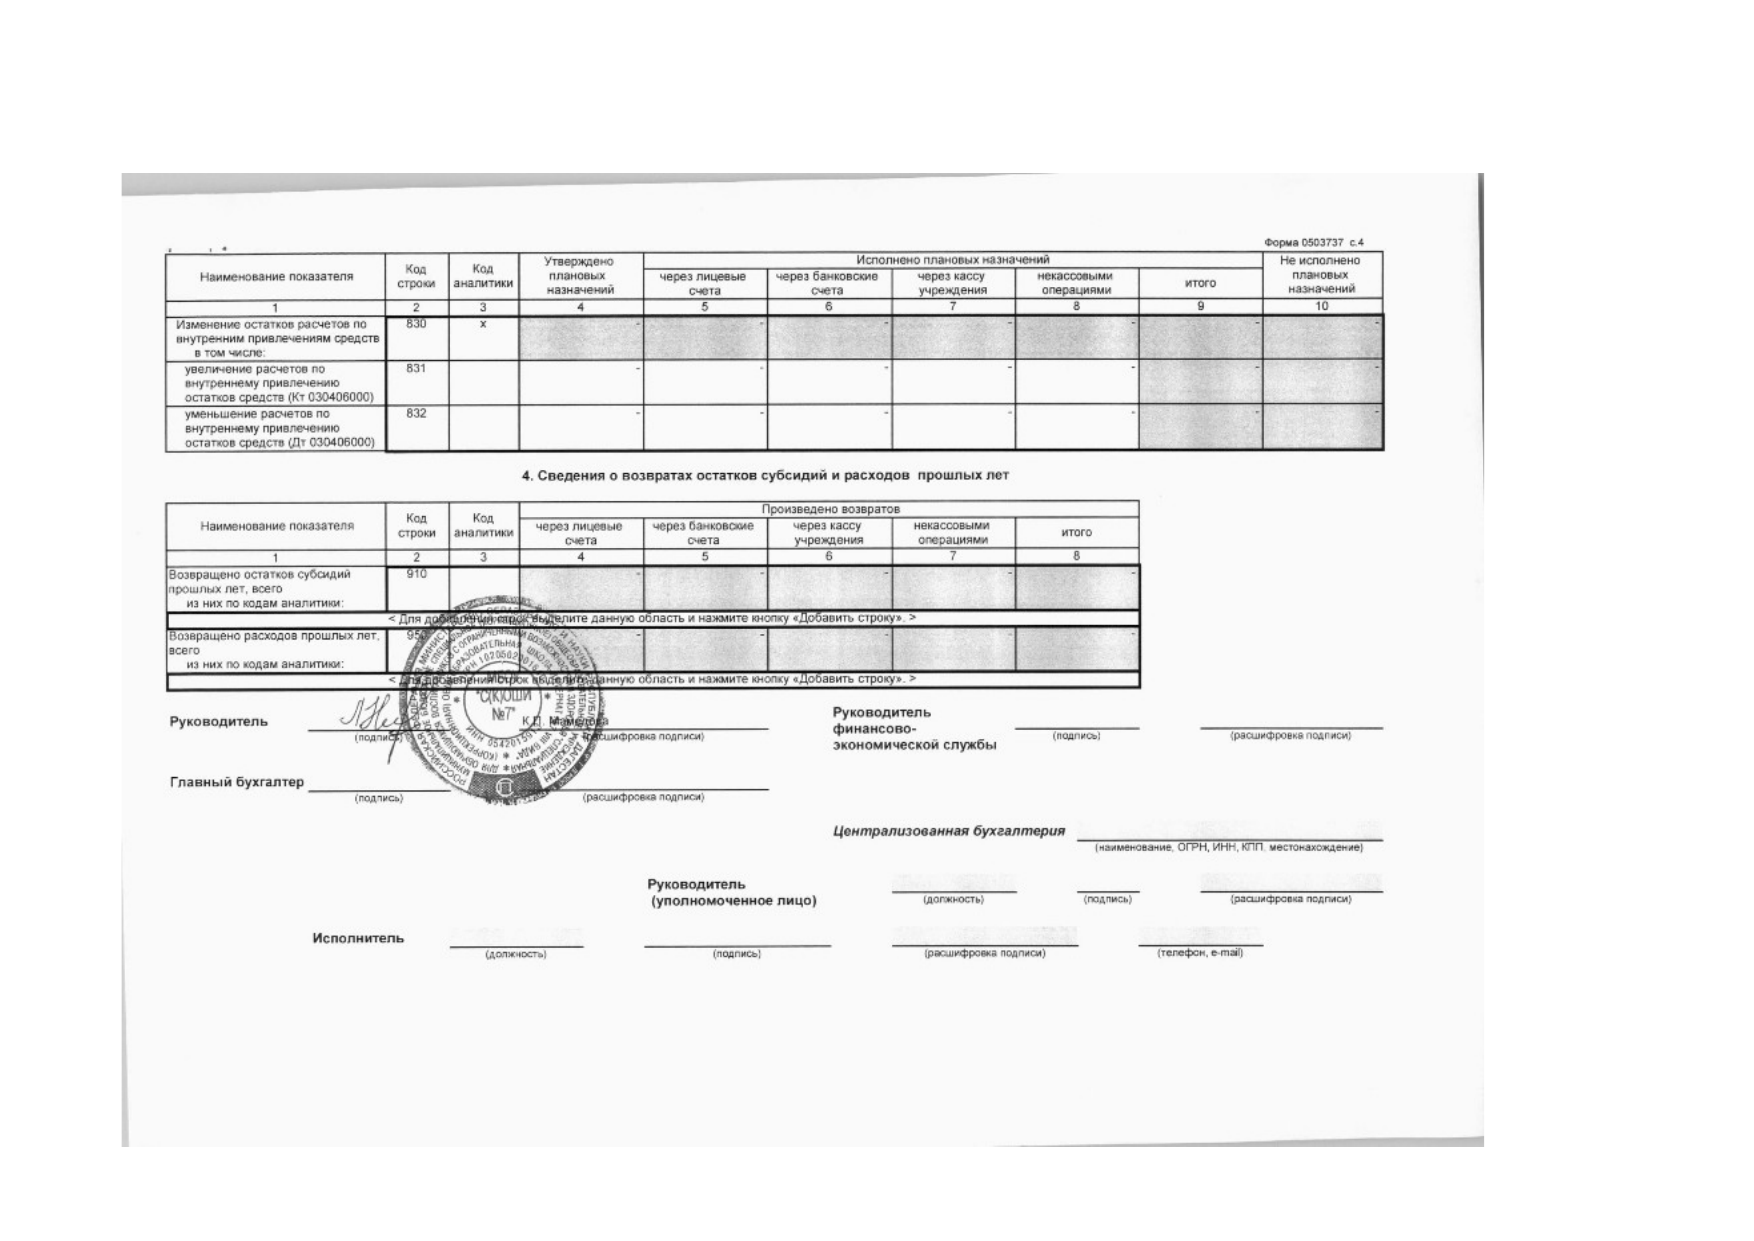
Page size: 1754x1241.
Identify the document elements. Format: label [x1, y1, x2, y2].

picture [121, 173, 1485, 1147]
